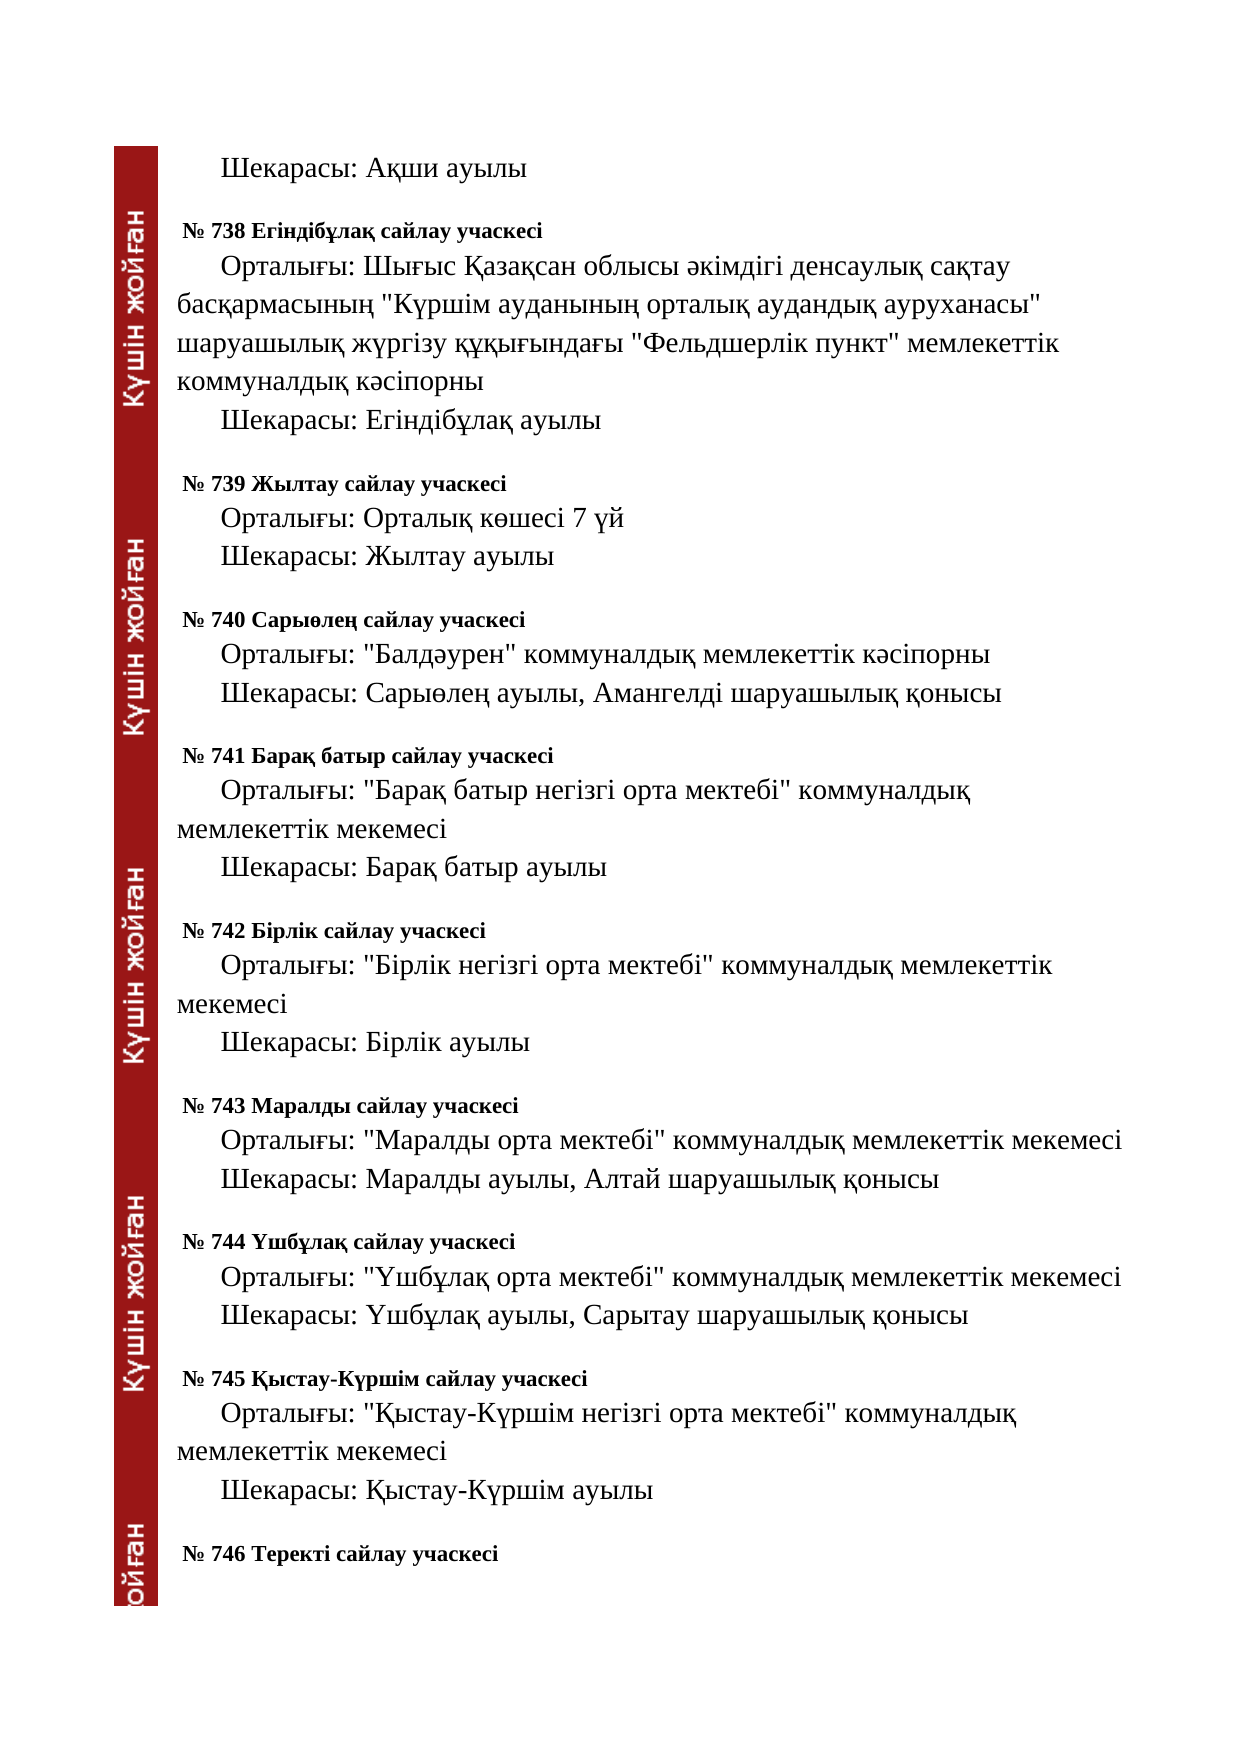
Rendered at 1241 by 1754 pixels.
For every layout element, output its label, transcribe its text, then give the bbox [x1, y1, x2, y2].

text № 738 Егіндібұлақ сайлау учаскесі [112, 218, 1128, 244]
text Орталығы: Орталық көшесі 7 үй Шекарасы: Жылтау ауылы [112, 500, 1128, 602]
text Орталығы: "Балдәурен" коммуналдық мемлекеттік кәсіпорны Шекарасы: Сарыөлең ауылы, Амангелді шаруашылық қонысы [112, 636, 1128, 738]
picture [114, 1224, 158, 1228]
text Орталығы: "Қыстау-Күршім негізгі орта мектебі" коммуналдық мемлекеттік мекемесі Шекарасы: Қыстау-Күршім ауылы [112, 1395, 1128, 1536]
picture [114, 244, 158, 248]
picture [114, 602, 158, 606]
picture [114, 496, 158, 500]
text Орталығы: "Ақши негізгі орта мектебі" коммуналдық мемлекеттік мекемесі Шекарасы: Ақши ауылы [112, 150, 1128, 214]
picture [114, 632, 158, 636]
text № 739 Жылтау сайлау учаскесі [112, 469, 1128, 496]
picture [114, 146, 158, 150]
picture [114, 1088, 158, 1092]
text № 744 Үшбұлақ сайлау учаскесі [112, 1228, 1128, 1255]
picture [114, 738, 158, 742]
text Орталығы: "Бірлік негізгі орта мектебі" коммуналдық мемлекеттік мекемесі Шекарасы: Бірлік ауылы [112, 947, 1128, 1088]
picture [114, 1536, 158, 1540]
picture [114, 1255, 158, 1259]
text Орталығы: Шығыс Қазақсан облысы әкімдігі денсаулық сақтау басқармасының "Күршім ауданының орталық аудандық ауруханасы" шаруашылық жүргізу құқығындағы "Фельдшерлік пункт" мемлекеттік коммуналдық кәсіпорны Шекарасы: Егіндібұлақ ауылы [112, 248, 1128, 466]
picture [114, 1118, 158, 1122]
text № 742 Бірлік сайлау учаскесі [112, 917, 1128, 943]
picture [114, 943, 158, 947]
text № 745 Қыстау-Күршім сайлау учаскесі [112, 1365, 1128, 1391]
picture [114, 214, 158, 218]
picture [114, 1566, 158, 1606]
text № 740 Сарыөлең сайлау учаскесі [112, 606, 1128, 632]
picture [114, 1361, 158, 1365]
text № 741 Барақ батыр сайлау учаскесі [112, 742, 1128, 769]
picture [114, 1391, 158, 1395]
text № 746 Теректі сайлау учаскесі [112, 1540, 1128, 1566]
text Орталығы: "Барақ батыр негізгі орта мектебі" коммуналдық мемлекеттік мекемесі Шекарасы: Барақ батыр ауылы [112, 772, 1128, 913]
text № 743 Маралды сайлау учаскесі [112, 1092, 1128, 1118]
text Орталығы: "Маралды орта мектебі" коммуналдық мемлекеттік мекемесі Шекарасы: Маралды ауылы, Алтай шаруашылық қонысы [112, 1122, 1128, 1224]
picture [114, 913, 158, 917]
text Орталығы: "Үшбұлақ орта мектебі" коммуналдық мемлекеттік мекемесі Шекарасы: Үшбұлақ ауылы, Сарытау шаруашылық қонысы [112, 1259, 1128, 1361]
